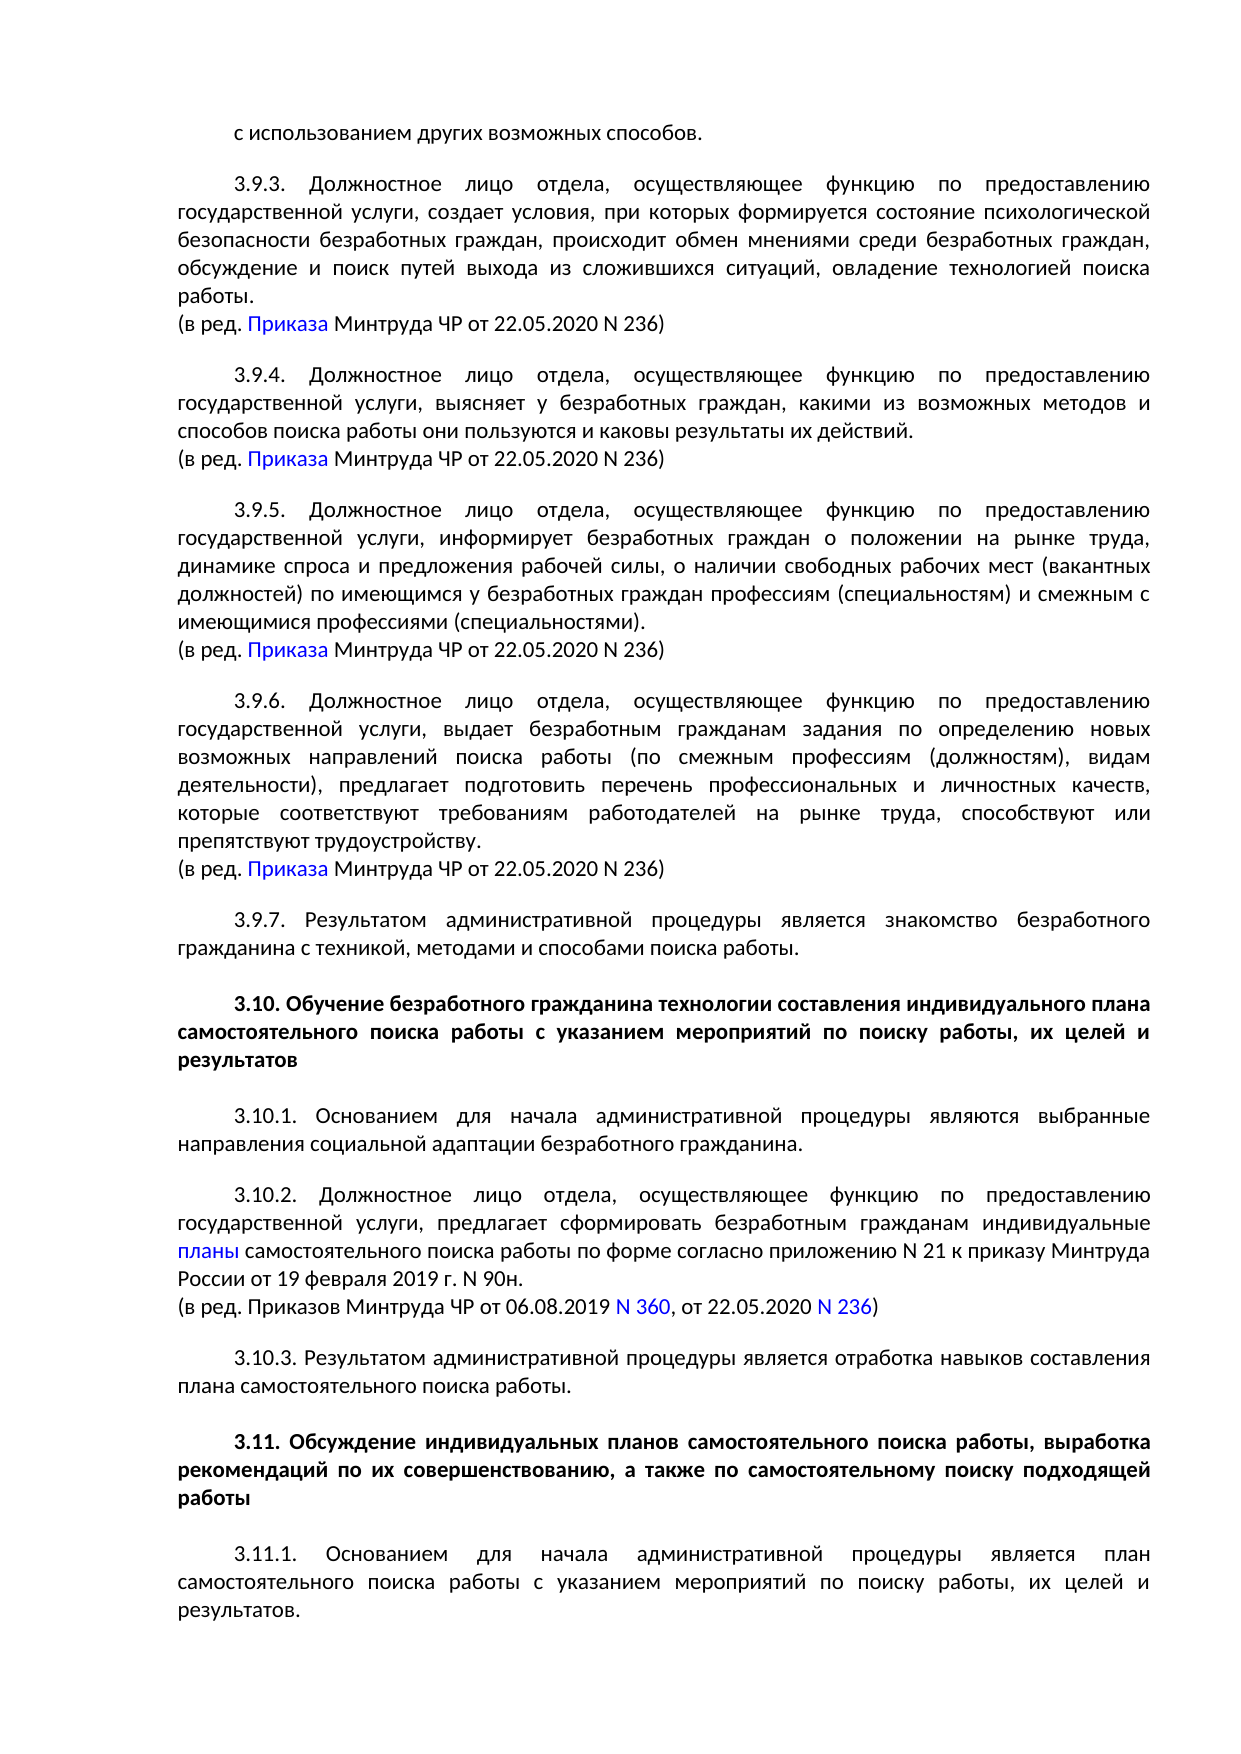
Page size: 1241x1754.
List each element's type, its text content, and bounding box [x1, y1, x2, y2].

text 3.9.5. Должностное лицо отдела, осуществляющее функцию по предоставлению государственной услуги, информирует безработных граждан о положении на рынке труда, динамике спроса и предложения рабочей силы, о наличии свободных рабочих мест (вакантных должностей) по имеющимся у безработных граждан профессиям (специальностям) и смежным с имеющимися профессиями (специальностями). [177, 495, 1152, 635]
text 3.11.1. Основанием для начала административной процедуры является план самостоятельного поиска работы с указанием мероприятий по поиску работы, их целей и результатов. [177, 1539, 1152, 1623]
text (в ред. Приказа Минтруда ЧР от 22.05.2020 N 236) [177, 854, 1152, 882]
text (в ред. Приказа Минтруда ЧР от 22.05.2020 N 236) [177, 635, 1152, 663]
text 3.9.3. Должностное лицо отдела, осуществляющее функцию по предоставлению государственной услуги, создает условия, при которых формируется состояние психологической безопасности безработных граждан, происходит обмен мнениями среди безработных граждан, обсуждение и поиск путей выхода из сложившихся ситуаций, овладение технологией поиска работы. [177, 169, 1152, 309]
text 3.10.1. Основанием для начала административной процедуры являются выбранные направления социальной адаптации безработного гражданина. [177, 1101, 1152, 1157]
title 3.10. Обучение безработного гражданина технологии составления индивидуального плана самостоятельного поиска работы с указанием мероприятий по поиску работы, их целей и результатов [177, 989, 1152, 1073]
text 3.9.7. Результатом административной процедуры является знакомство безработного гражданина с техникой, методами и способами поиска работы. [177, 905, 1152, 961]
text (в ред. Приказов Минтруда ЧР от 06.08.2019 N 360, от 22.05.2020 N 236) [177, 1292, 1152, 1320]
title 3.11. Обсуждение индивидуальных планов самостоятельного поиска работы, выработка рекомендаций по их совершенствованию, а также по самостоятельному поиску подходящей работы [177, 1427, 1152, 1511]
text (в ред. Приказа Минтруда ЧР от 22.05.2020 N 236) [177, 444, 1152, 472]
text 3.10.2. Должностное лицо отдела, осуществляющее функцию по предоставлению государственной услуги, предлагает сформировать безработным гражданам индивидуальные планы самостоятельного поиска работы по форме согласно приложению N 21 к приказу Минтруда России от 19 февраля 2019 г. N 90н. [177, 1180, 1152, 1292]
text (в ред. Приказа Минтруда ЧР от 22.05.2020 N 236) [177, 309, 1152, 337]
text 3.9.6. Должностное лицо отдела, осуществляющее функцию по предоставлению государственной услуги, выдает безработным гражданам задания по определению новых возможных направлений поиска работы (по смежным профессиям (должностям), видам деятельности), предлагает подготовить перечень профессиональных и личностных качеств, которые соответствуют требованиям работодателей на рынке труда, способствуют или препятствуют трудоустройству. [177, 686, 1152, 854]
text 3.9.4. Должностное лицо отдела, осуществляющее функцию по предоставлению государственной услуги, выясняет у безработных граждан, какими из возможных методов и способов поиска работы они пользуются и каковы результаты их действий. [177, 360, 1152, 444]
text с использованием других возможных способов. [177, 118, 1152, 146]
text 3.10.3. Результатом административной процедуры является отработка навыков составления плана самостоятельного поиска работы. [177, 1343, 1152, 1399]
